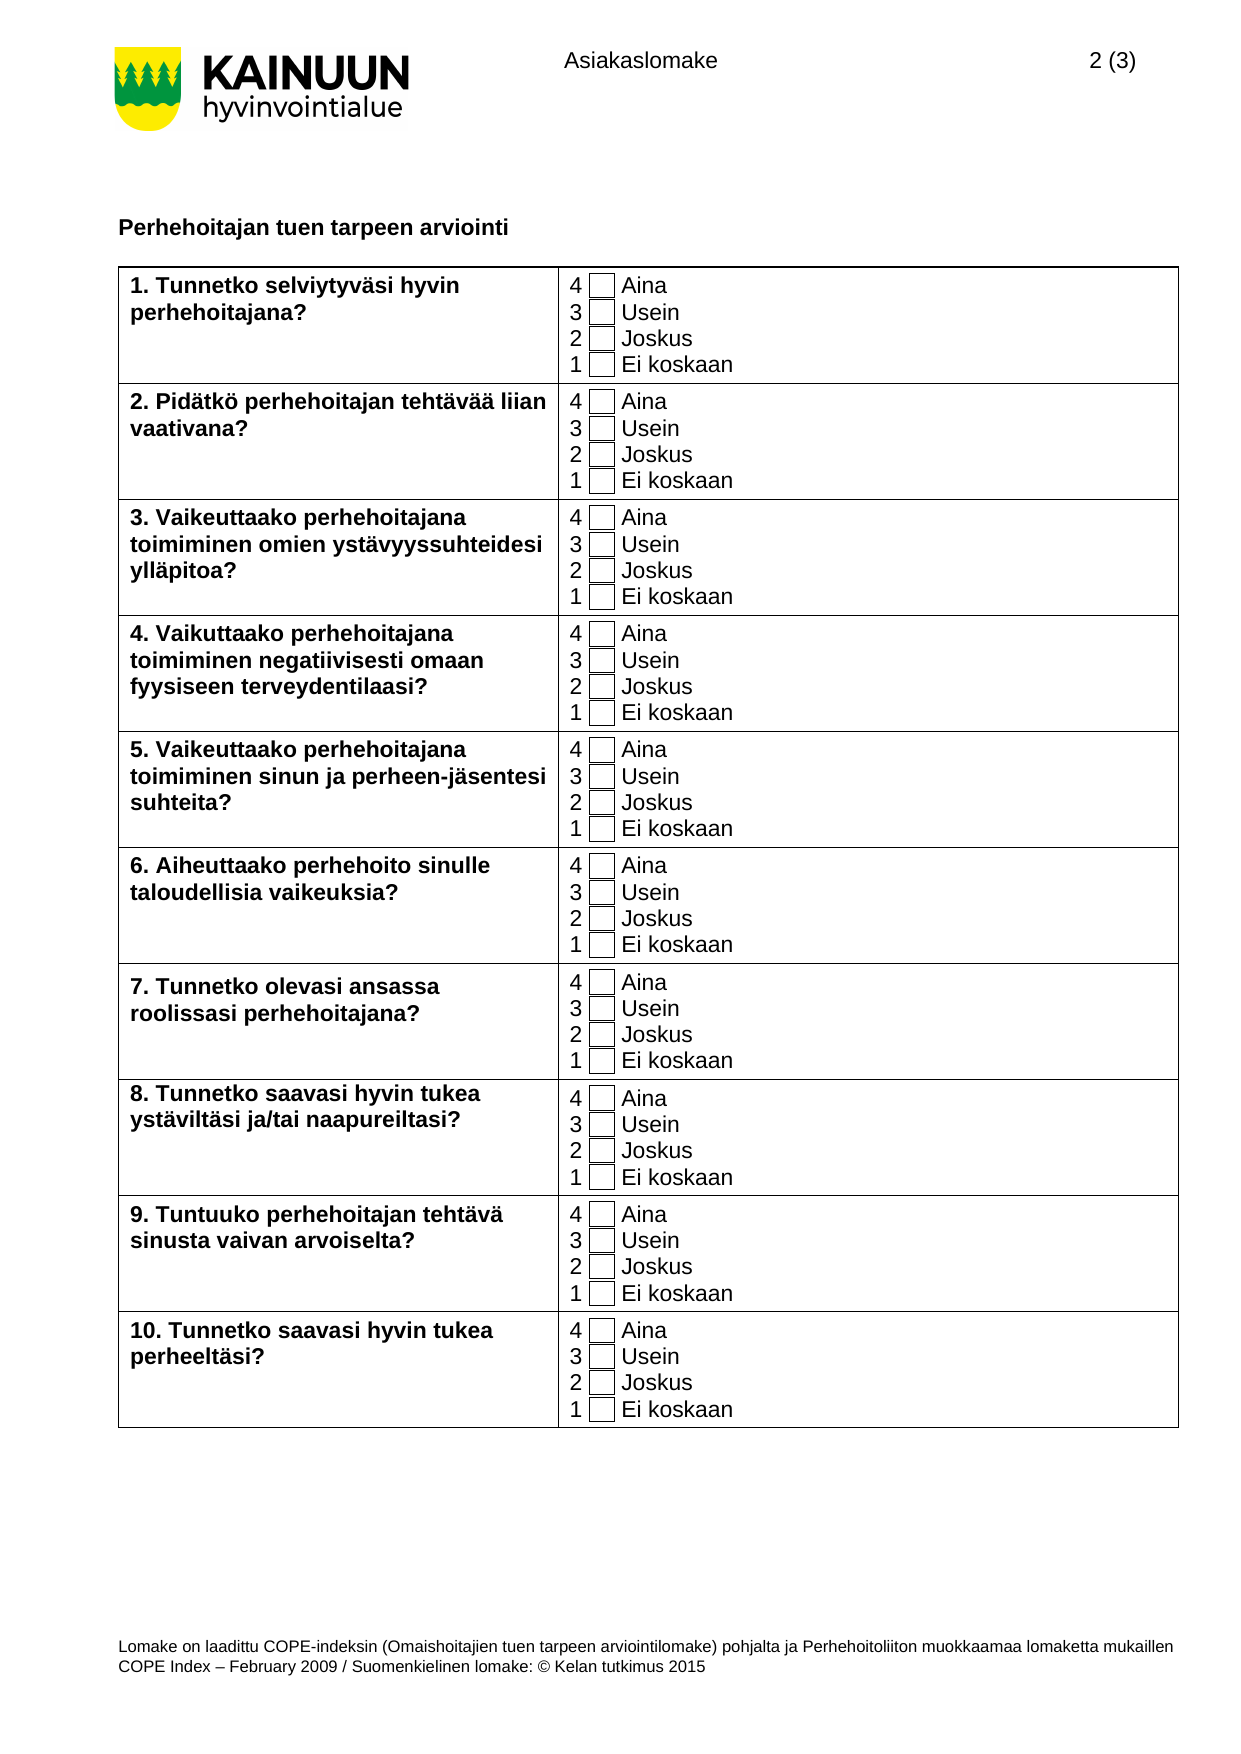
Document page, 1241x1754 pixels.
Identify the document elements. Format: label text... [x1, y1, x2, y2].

table_header 1. Tunnetko selviytyväsi hyvin perhehoitajana? [119, 268, 558, 382]
table_cell 4 Aina 3 Usein 2 Joskus 1 Ei koskaan [559, 500, 1178, 614]
table_cell 4 Aina 3 Usein 2 Joskus 1 Ei koskaan [559, 616, 1178, 731]
picture [114, 47, 409, 131]
table_header 4 Aina 3 Usein 2 Joskus 1 Ei koskaan [559, 268, 1178, 382]
table_cell 6. Aiheuttaako perhehoito sinulle taloudellisia vaikeuksia? [119, 848, 558, 963]
table_cell 3. Vaikeuttaako perhehoitajana toimiminen omien ystävyyssuhteidesi ylläpitoa? [119, 500, 558, 614]
table_cell 5. Vaikeuttaako perhehoitajana toimiminen sinun ja perheen-jäsentesi suhteita? [119, 732, 558, 847]
table_cell 4 Aina 3 Usein 2 Joskus 1 Ei koskaan [559, 732, 1178, 847]
table_cell 4 Aina 3 Usein 2 Joskus 1 Ei koskaan [559, 1196, 1178, 1311]
table_cell 9. Tuntuuko perhehoitajan tehtävä sinusta vaivan arvoiselta? [119, 1196, 558, 1311]
table_cell 10. Tunnetko saavasi hyvin tukea perheeltäsi? [119, 1312, 558, 1427]
table_cell 7. Tunnetko olevasi ansassa roolissasi perhehoitajana? [119, 964, 558, 1079]
table_cell 4 Aina 3 Usein 2 Joskus 1 Ei koskaan [559, 848, 1178, 963]
table_cell 4 Aina 3 Usein 2 Joskus 1 Ei koskaan [559, 384, 1178, 498]
table_cell 4. Vaikuttaako perhehoitajana toimiminen negatiivisesti omaan fyysiseen terveydentilaasi? [119, 616, 558, 731]
table_cell 4 Aina 3 Usein 2 Joskus 1 Ei koskaan [559, 1080, 1178, 1195]
text Perhehoitajan tuen tarpeen arviointi [118, 214, 1181, 240]
table_cell 2. Pidätkö perhehoitajan tehtävää liian vaativana? [119, 384, 558, 498]
table_cell 4 Aina 3 Usein 2 Joskus 1 Ei koskaan [559, 964, 1178, 1079]
table_cell 8. Tunnetko saavasi hyvin tukea ystäviltäsi ja/tai naapureiltasi? [119, 1080, 558, 1195]
table_cell 4 Aina 3 Usein 2 Joskus 1 Ei koskaan [559, 1312, 1178, 1427]
